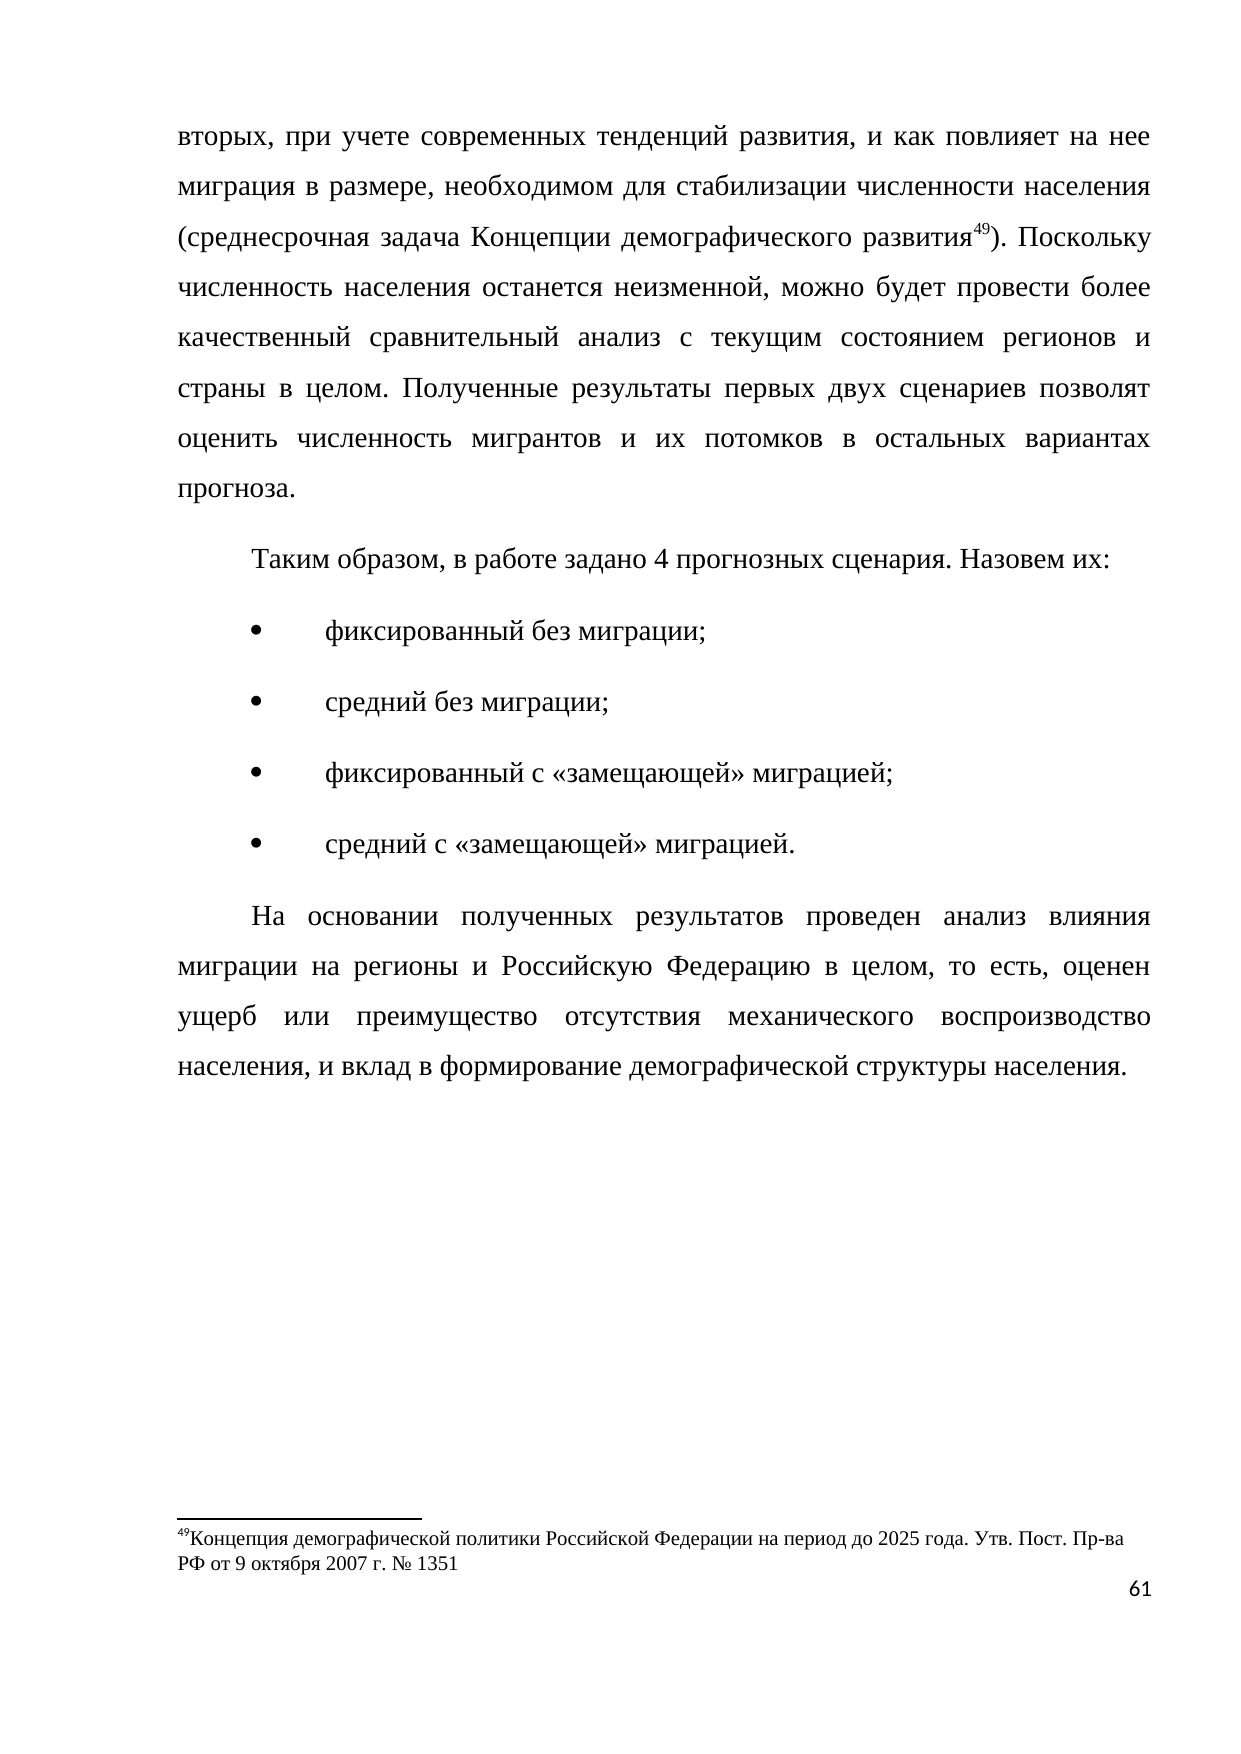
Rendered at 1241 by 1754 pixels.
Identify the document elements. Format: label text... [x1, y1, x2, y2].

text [177, 118, 1152, 504]
list средний с «замещающей» миграцией. [251, 826, 1152, 860]
list фиксированный без миграции; [251, 613, 1152, 646]
list фиксированный с «замещающей» миграцией; [251, 755, 1152, 789]
text На основании полученных результатов проведен анализ влияния миграции на регионы и Российскую Федерацию в целом, то есть, оценен ущерб или преимущество отсутствия механического воспроизводство населения, и вклад в формирование демографической структуры населения. [177, 898, 1152, 1082]
text Таким образом, в работе задано 4 прогнозных сценария. Назовем их: [177, 541, 1152, 575]
list средний без миграции; [251, 684, 1152, 717]
